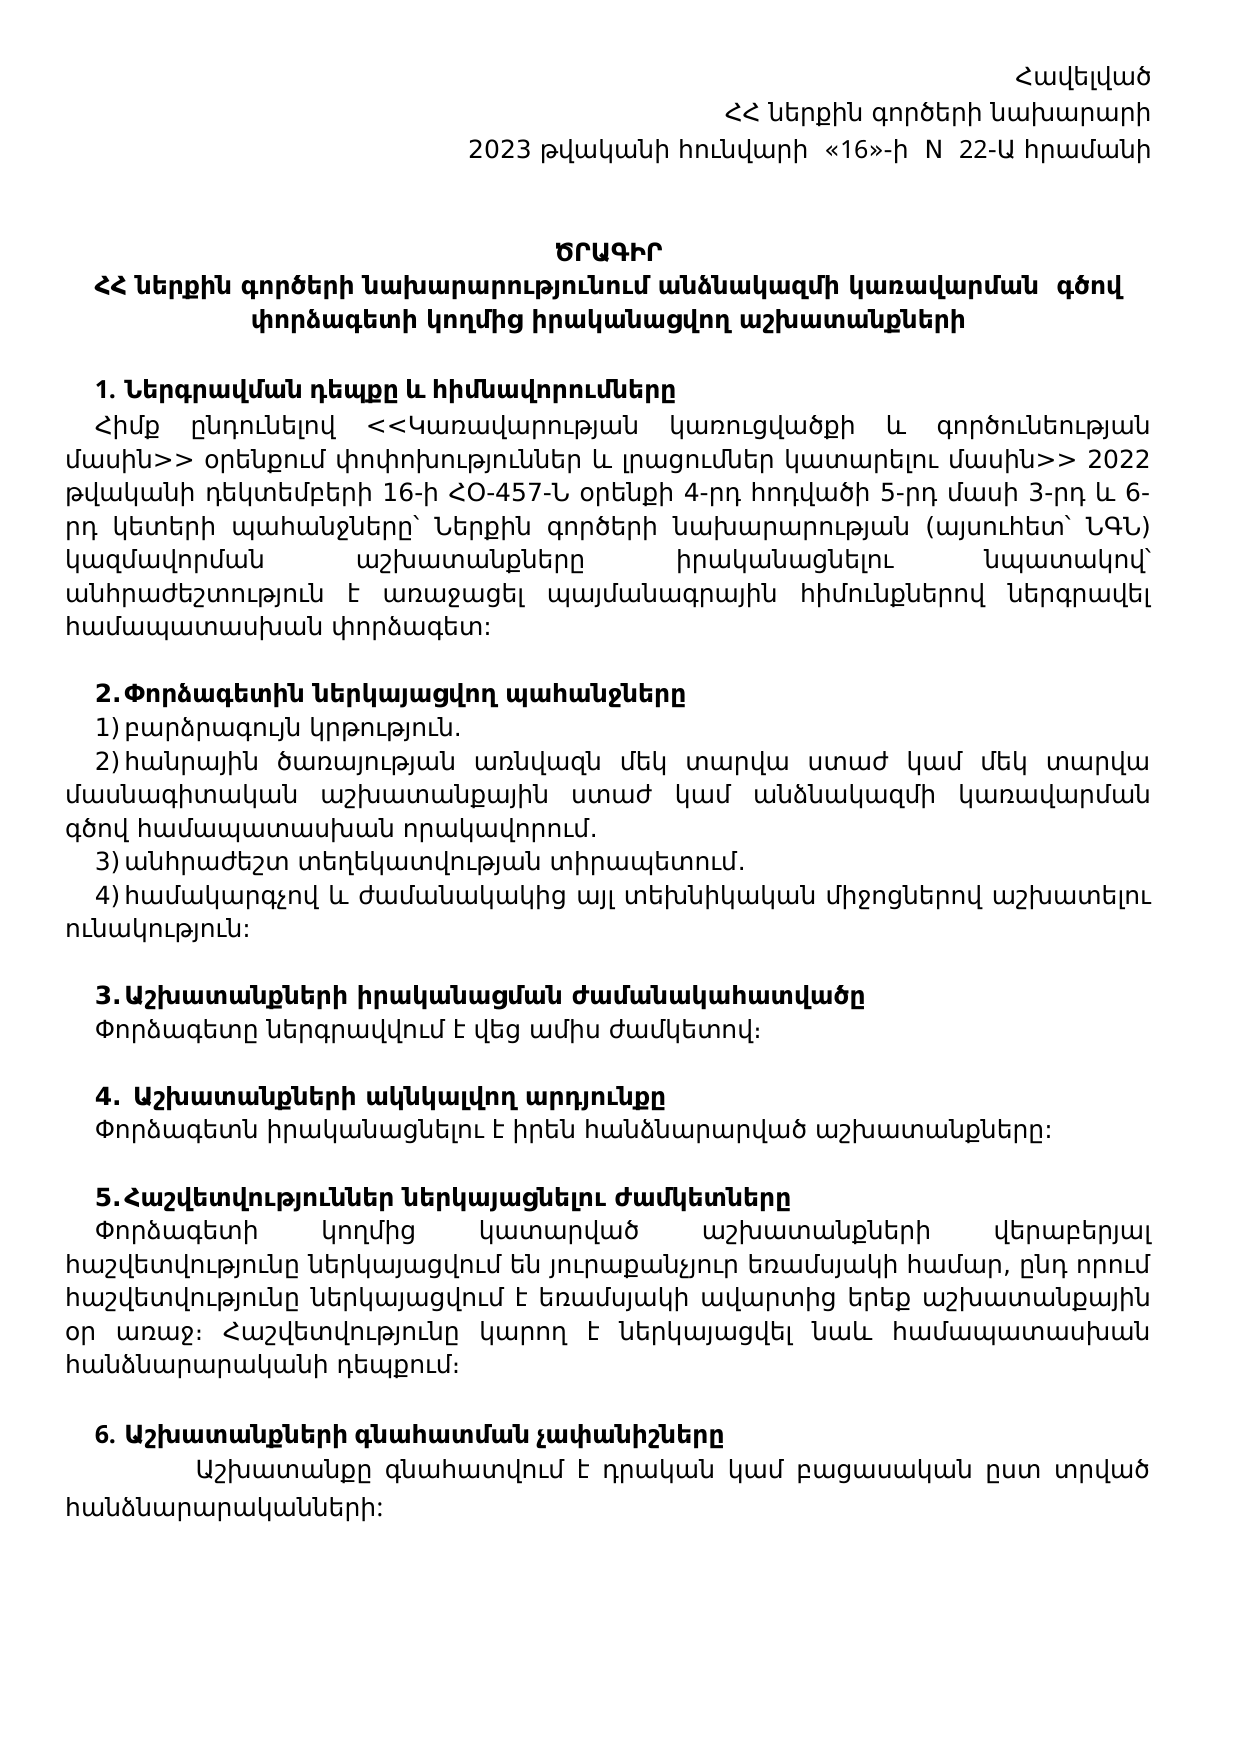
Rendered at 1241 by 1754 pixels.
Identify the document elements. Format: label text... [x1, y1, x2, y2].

text ԾՐԱԳԻՐ [65, 238, 1152, 267]
list Աշխատանքների ակնկալվող արդյունքը [65, 1082, 1152, 1111]
list բարձրագույն կրթություն. [65, 713, 1152, 742]
text ՀՀ ներքին գործերի նախարարությունում անձնակազմի կառավարման գծով փորձագետի կողմից իրականացվող աշխատանքների [65, 272, 1152, 334]
list Աշխատանքների գնահատման չափանիշները [65, 1416, 1152, 1450]
text ՀՀ ներքին գործերի նախարարի [65, 98, 1152, 127]
text Հիմք ընդունելով <<Կառավարության կառուցվածքի և գործունեության մասին>> օրենքում փոփոխություններ և լրացումներ կատարելու մասին>> 2022 թվականի դեկտեմբերի 16-ի ՀՕ-457-Ն օրենքի 4-րդ հոդվածի 5-րդ մասի 3-րդ և 6-րդ կետերի պահանջները՝ Ներքին գործերի նախարարության (այսուհետ՝ ՆԳՆ) կազմավորման աշխատանքները իրականացնելու նպատակով՝ անհրաժեշտություն է առաջացել պայմանագրային հիմունքներով ներգրավել համապատասխան փորձագետ: [65, 411, 1152, 642]
list հանրային ծառայության առնվազն մեկ տարվա ստաժ կամ մեկ տարվա մասնագիտական աշխատանքային ստաժ կամ անձնակազմի կառավարման գծով համապատասխան որակավորում․ [65, 747, 1152, 843]
list Հաշվետվություններ ներկայացնելու ժամկետները [65, 1183, 1152, 1212]
text Փորձագետը ներգրավվում է վեց ամիս ժամկետով։ [65, 1015, 1152, 1044]
text Փորձագետն իրականացնելու է իրեն հանձնարարված աշխատանքները: [65, 1116, 1152, 1145]
list անհրաժեշտ տեղեկատվության տիրապետում․ [65, 847, 1152, 877]
list Ներգրավման դեպքը և հիմնավորումները [65, 372, 1152, 406]
text Հավելված [65, 59, 1152, 93]
list Աշխատանքների իրականացման ժամանակահատվածը [65, 982, 1152, 1011]
text 2023 թվականի հունվարի «16»-ի N 22-Ա հրամանի [65, 132, 1152, 166]
list Փորձագետին ներկայացվող պահանջները [65, 680, 1152, 709]
text Աշխատանքը գնահատվում է դրական կամ բացասական ըստ տրված հանձնարարականների: [65, 1455, 1152, 1524]
text Փորձագետի կողմից կատարված աշխատանքների վերաբերյալ հաշվետվությունը ներկայացվում են յուրաքանչյուր եռամսյակի համար, ընդ որում հաշվետվությունը ներկայացվում է եռամսյակի ավարտից երեք աշխատանքային օր առաջ։ Հաշվետվությունը կարող է ներկայացվել նաև համապատասխան հանձնարարականի դեպքում։ [65, 1216, 1152, 1380]
list համակարգչով և ժամանակակից այլ տեխնիկական միջոցներով աշխատելու ունակություն: [65, 881, 1152, 944]
